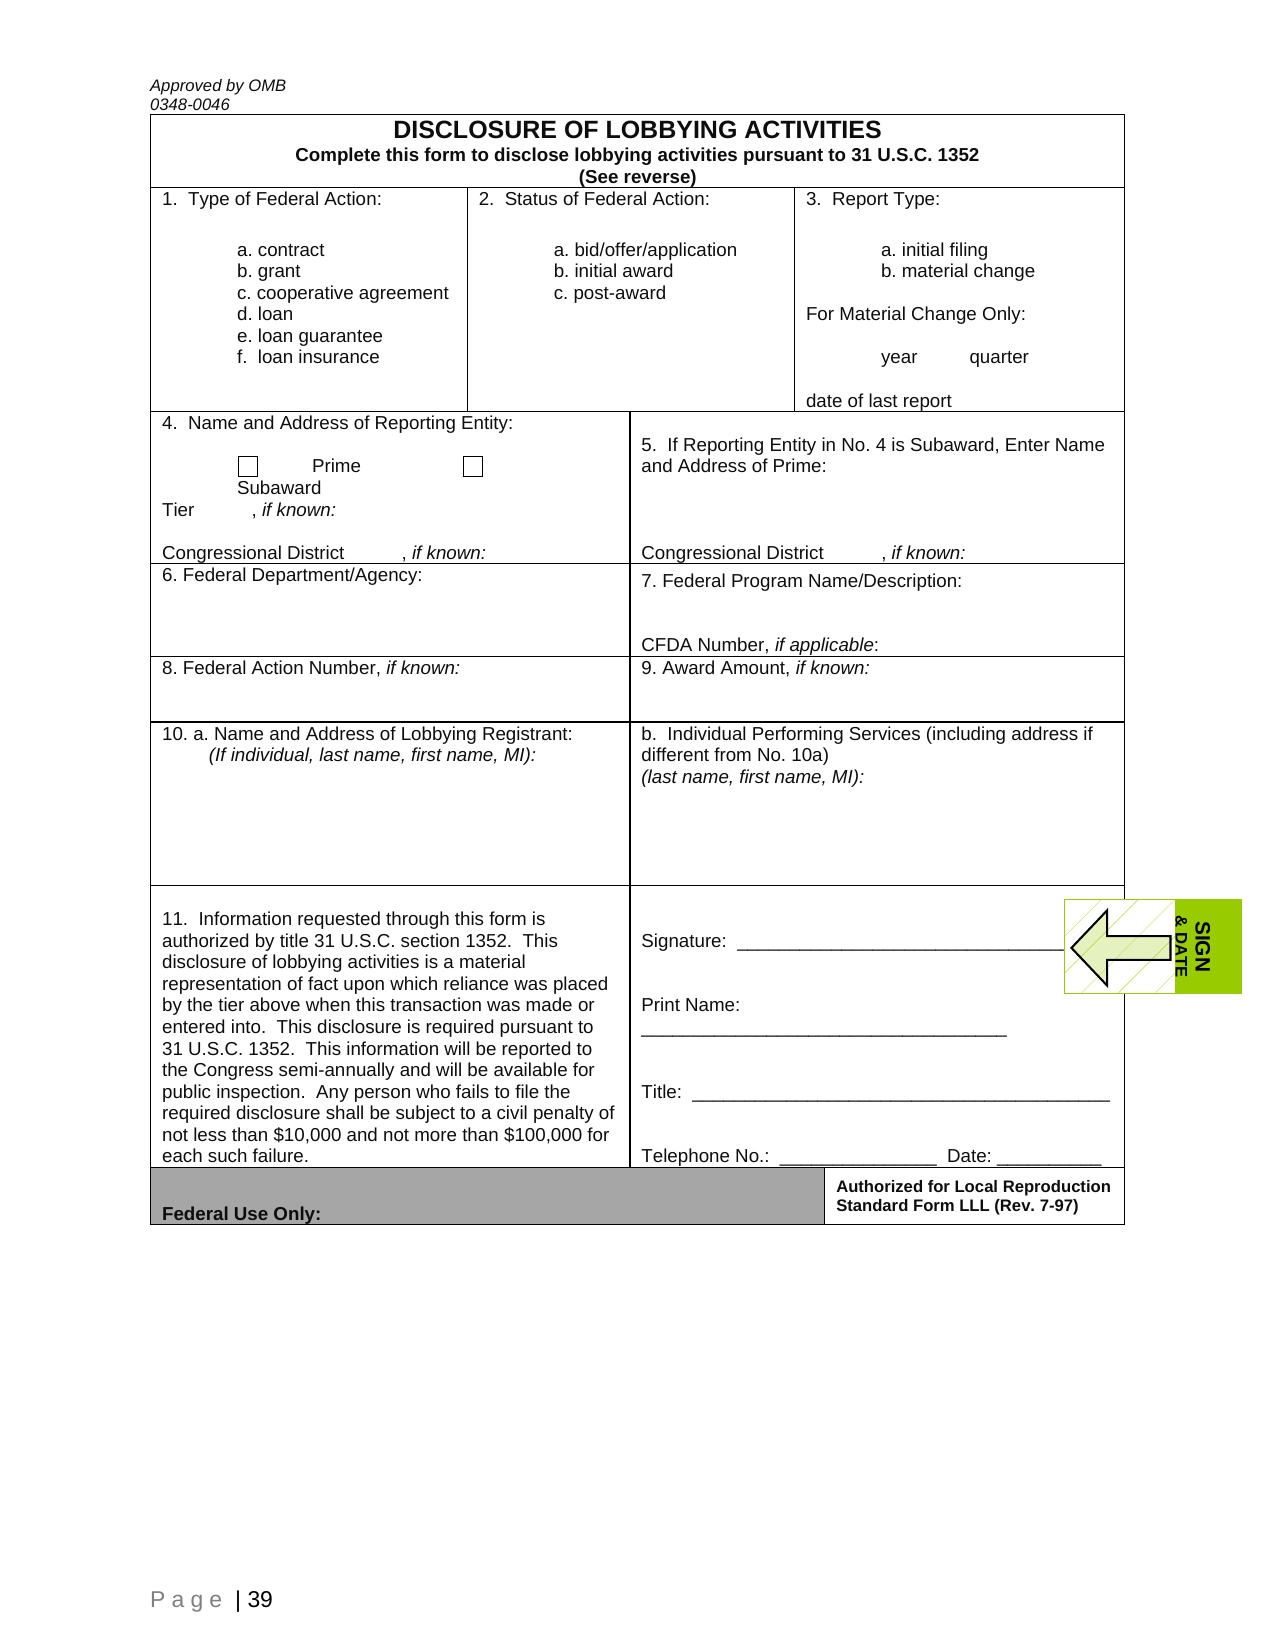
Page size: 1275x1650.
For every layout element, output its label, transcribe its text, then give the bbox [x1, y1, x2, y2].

table_header DISCLOSURE OF LOBBYING ACTIVITIES Complete this form to disclose lobbying activities pursuant to 31 U.S.C. 1352 (See reverse) [151, 115, 1124, 187]
table_cell 10. a. Name and Address of Lobbying Registrant: (If individual, last name, first name, MI): [151, 723, 629, 885]
table_cell 4. Name and Address of Reporting Entity: Prime Subaward Tier , if known: Congressional District , if known: [151, 412, 629, 563]
table_cell 7. Federal Program Name/Description: CFDA Number, if applicable: [631, 564, 1124, 656]
table_cell b. Individual Performing Services (including address if different from No. 10a) (last name, first name, MI): [631, 723, 1124, 885]
table_cell Signature: ____________________________________ Print Name: ___________________________________ Title: ________________________________________ Telephone No.: _______________ Date: __________ [631, 886, 1124, 1167]
table_cell 1. Type of Federal Action: a. contract b. grant c. cooperative agreement d. loan e. loan guarantee f. loan insurance [151, 188, 467, 411]
table_cell Federal Use Only: [151, 1168, 824, 1224]
text 0348-0046 [150, 95, 1125, 114]
table_cell 8. Federal Action Number, if known: [151, 657, 629, 721]
text Approved by OMB [150, 76, 1125, 95]
table_cell 5. If Reporting Entity in No. 4 is Subaward, Enter Name and Address of Prime: Congressional District , if known: [631, 412, 1124, 563]
table_cell Authorized for Local Reproduction Standard Form (Rev. 7-97) [825, 1168, 1124, 1224]
table_cell 2. Status of Federal Action: a. bid/offer/application b. initial award c. post-award [468, 188, 794, 411]
table_cell 6. Federal Department/Agency: [151, 564, 629, 656]
table_cell 9. Award Amount, if known: [631, 657, 1124, 721]
table_cell 3. Report Type: a. initial filing b. material change For Material Change Only: year quarter date of last report [795, 188, 1124, 411]
table_cell 11. Information requested through this form is authorized by title 31 U.S.C. section 1352. This disclosure of lobbying activities is a material representation of fact upon which reliance was placed by the tier above when this transaction was made or entered into. This disclosure is required pursuant to 31 U.S.C. 1352. This information will be reported to the Congress semi-annually and will be available for public inspection. Any person who fails to file the required disclosure shall be subject to a civil penalty of not less than $10,000 and not more than $100,000 for each such failure. [151, 886, 629, 1167]
